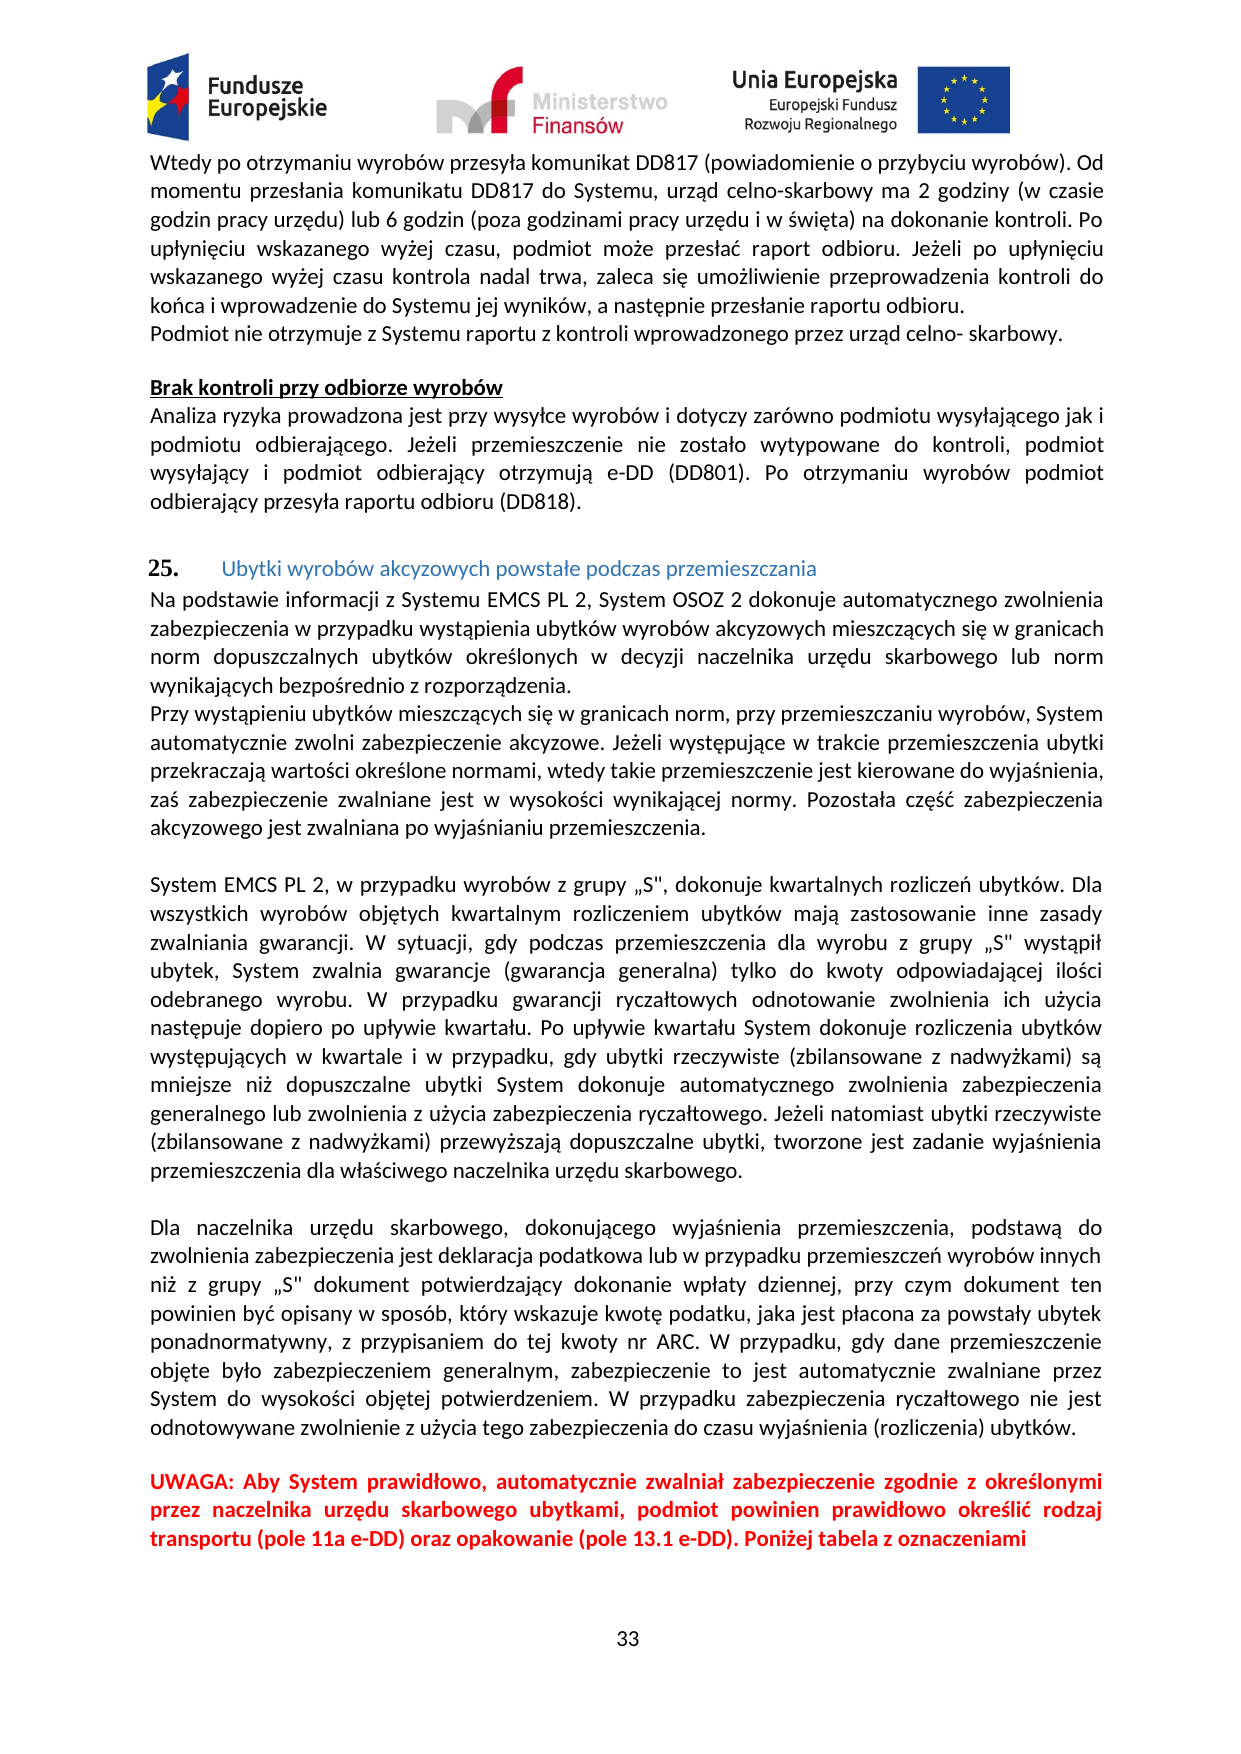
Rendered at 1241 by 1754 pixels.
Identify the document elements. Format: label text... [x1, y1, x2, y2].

text Dla naczelnika urzędu skarbowego, dokonującego wyjaśnienia przemieszczenia, podstawą do zwolnienia zabezpieczenia jest deklaracja podatkowa lub w przypadku przemieszczeń wyrobów innych niż z grupy „S" dokument potwierdzający dokonanie wpłaty dziennej, przy czym dokument ten powinien być opisany w sposób, który wskazuje kwotę podatku, jaka jest płacona za powstały ubytek ponadnormatywny, z przypisaniem do tej kwoty nr ARC. W przypadku, gdy dane przemieszczenie objęte było zabezpieczeniem generalnym, zabezpieczenie to jest automatycznie zwalniane przez System do wysokości objętej potwierdzeniem. W przypadku zabezpieczenia ryczałtowego nie jest odnotowywane zwolnienie z użycia tego zabezpieczenia do czasu wyjaśnienia (rozliczenia) ubytków. [150, 1213, 1103, 1441]
text Brak kontroli przy odbiorze wyrobów [150, 372, 1107, 401]
picture [147, 53, 1010, 141]
text Analiza ryzyka prowadzona jest przy wysyłce wyrobów i dotyczy zarówno podmiotu wysyłającego jak i podmiotu odbierającego. Jeżeli przemieszczenie nie zostało wytypowane do kontroli, podmiot wysyłający i podmiot odbierający otrzymują e-DD (DD801). Po otrzymaniu wyrobów podmiot odbierający przesyła raportu odbioru (DD818). [150, 401, 1105, 515]
text Podmiot nie otrzymuje z Systemu raportu z kontroli wprowadzonego przez urząd celno- skarbowy. [150, 319, 1105, 347]
text UWAGA: Aby System prawidłowo, automatycznie zwalniał zabezpieczenie zgodnie z określonymi przez naczelnika urzędu skarbowego ubytkami, podmiot powinien prawidłowo określić rodzaj transportu (pole 11a e-DD) oraz opakowanie (pole 13.1 e-DD). Poniżej tabela z oznaczeniami [150, 1466, 1103, 1552]
text System EMCS PL 2, w przypadku wyrobów z grupy „S", dokonuje kwartalnych rozliczeń ubytków. Dla wszystkich wyrobów objętych kwartalnym rozliczeniem ubytków mają zastosowanie inne zasady zwalniania gwarancji. W sytuacji, gdy podczas przemieszczenia dla wyrobu z grupy „S" wystąpił ubytek, System zwalnia gwarancje (gwarancja generalna) tylko do kwoty odpowiadającej ilości odebranego wyrobu. W przypadku gwarancji ryczałtowych odnotowanie zwolnienia ich użycia następuje dopiero po upływie kwartału. Po upływie kwartału System dokonuje rozliczenia ubytków występujących w kwartale i w przypadku, gdy ubytki rzeczywiste (zbilansowane z nadwyżkami) są mniejsze niż dopuszczalne ubytki System dokonuje automatycznego zwolnienia zabezpieczenia generalnego lub zwolnienia z użycia zabezpieczenia ryczałtowego. Jeżeli natomiast ubytki rzeczywiste (zbilansowane z nadwyżkami) przewyższają dopuszczalne ubytki, tworzone jest zadanie wyjaśnienia przemieszczenia dla właściwego naczelnika urzędu skarbowego. [150, 870, 1103, 1184]
text Przy wystąpieniu ubytków mieszczących się w granicach norm, przy przemieszczaniu wyrobów, System automatycznie zwolni zabezpieczenie akcyzowe. Jeżeli występujące w trakcie przemieszczenia ubytki przekraczają wartości określone normami, wtedy takie przemieszczenie jest kierowane do wyjaśnienia, zaś zabezpieczenie zwalniane jest w wysokości wynikającej normy. Pozostała część zabezpieczenia akcyzowego jest zwalniana po wyjaśnianiu przemieszczenia. [150, 699, 1105, 842]
subtitle Ubytki wyrobów akcyzowych powstałe podczas przemieszczania [148, 553, 1107, 582]
text Na podstawie informacji z Systemu EMCS PL 2, System OSOZ 2 dokonuje automatycznego zwolnienia zabezpieczenia w przypadku wystąpienia ubytków wyrobów akcyzowych mieszczących się w granicach norm dopuszczalnych ubytków określonych w decyzji naczelnika urzędu skarbowego lub norm wynikających bezpośrednio z rozporządzenia. [150, 585, 1105, 699]
